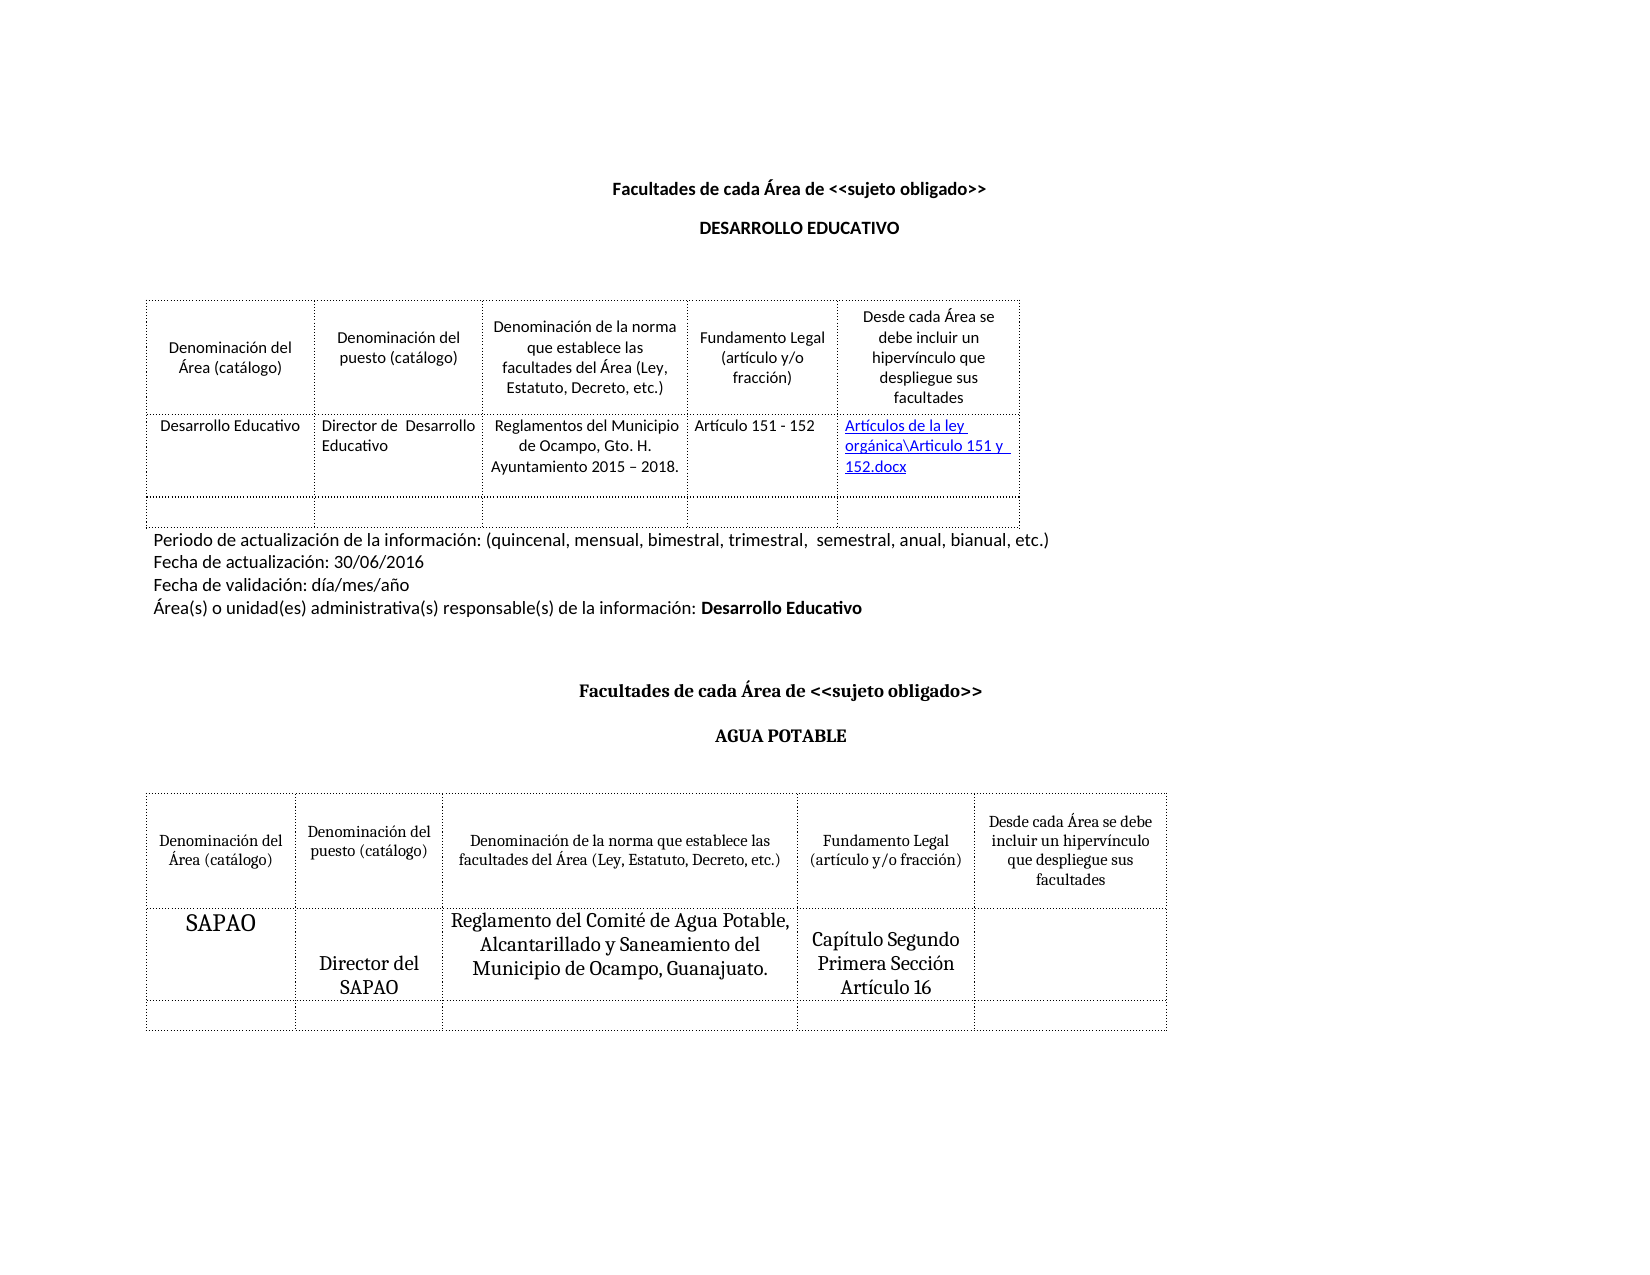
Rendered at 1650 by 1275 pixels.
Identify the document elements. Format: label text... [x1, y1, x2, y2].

table_cell Artículo 151 - 152 [687, 414, 838, 496]
table_cell [443, 1000, 797, 1030]
table_header Fundamento Legal (artículo y/o fracción) [797, 793, 974, 907]
table_cell Artículos de la ley orgánica\Articulo 151 y 152.docx [838, 414, 1019, 496]
table_header Denominación de la norma que establece las facultades del Área (Ley, Estatuto, Decreto, etc.) [483, 300, 687, 414]
table_cell SAPAO [146, 908, 295, 999]
table_header Denominación de la norma que establece las facultades del Área (Ley, Estatuto, Decreto, etc.) [443, 793, 797, 907]
table_cell Reglamentos del Municipio de Ocampo, Gto. H. Ayuntamiento 2015 – 2018. [483, 414, 687, 496]
text Fecha de validación: día/mes/año [153, 574, 1502, 597]
text Fecha de actualización: 30/06/2016 [153, 551, 1502, 574]
table_cell Desarrollo Educativo [146, 414, 314, 496]
table_cell [975, 908, 1166, 999]
table_header Desde cada Área se debe incluir un hipervínculo que despliegue sus facultades [838, 300, 1019, 414]
table_cell [295, 1000, 443, 1030]
table_cell Reglamento del Comité de Agua Potable, Alcantarillado y Saneamiento del Municipio de Ocampo, Guanajuato. [443, 908, 797, 999]
table_cell [975, 1000, 1166, 1030]
table_header Denominación del puesto (catálogo) [295, 793, 443, 907]
text Área(s) o unidad(es) administrativa(s) responsable(s) de la información: Desarrollo Educativo [148, 597, 1414, 619]
table_header Fundamento Legal (artículo y/o fracción) [687, 300, 838, 414]
table_cell [146, 1000, 295, 1030]
table_header Denominación del puesto (catálogo) [314, 300, 483, 414]
table_header Denominación del Área (catálogo) [146, 793, 295, 907]
table_cell [483, 496, 687, 527]
table_cell Director del SAPAO [295, 908, 443, 999]
table_cell [687, 496, 838, 527]
table_header Desde cada Área se debe incluir un hipervínculo que despliegue sus facultades [975, 793, 1166, 907]
table_cell Director de Desarrollo Educativo [314, 414, 483, 496]
text Facultades de cada Área de <<sujeto obligado>> [185, 177, 1414, 200]
table_cell [146, 496, 314, 527]
table_cell [797, 1000, 974, 1030]
text DESARROLLO EDUCATIVO [185, 216, 1414, 239]
table_cell [838, 496, 1019, 527]
text AGUA POTABLE [148, 726, 1414, 747]
text Periodo de actualización de la información: (quincenal, mensual, bimestral, trimestral, semestral, anual, bianual, etc.) [153, 528, 1502, 551]
text Facultades de cada Área de <<sujeto obligado>> [148, 680, 1414, 702]
table_cell Capítulo Segundo Primera Sección Artículo 16 [797, 908, 974, 999]
table_header Denominación del Área (catálogo) [146, 300, 314, 414]
table_cell [314, 496, 483, 527]
